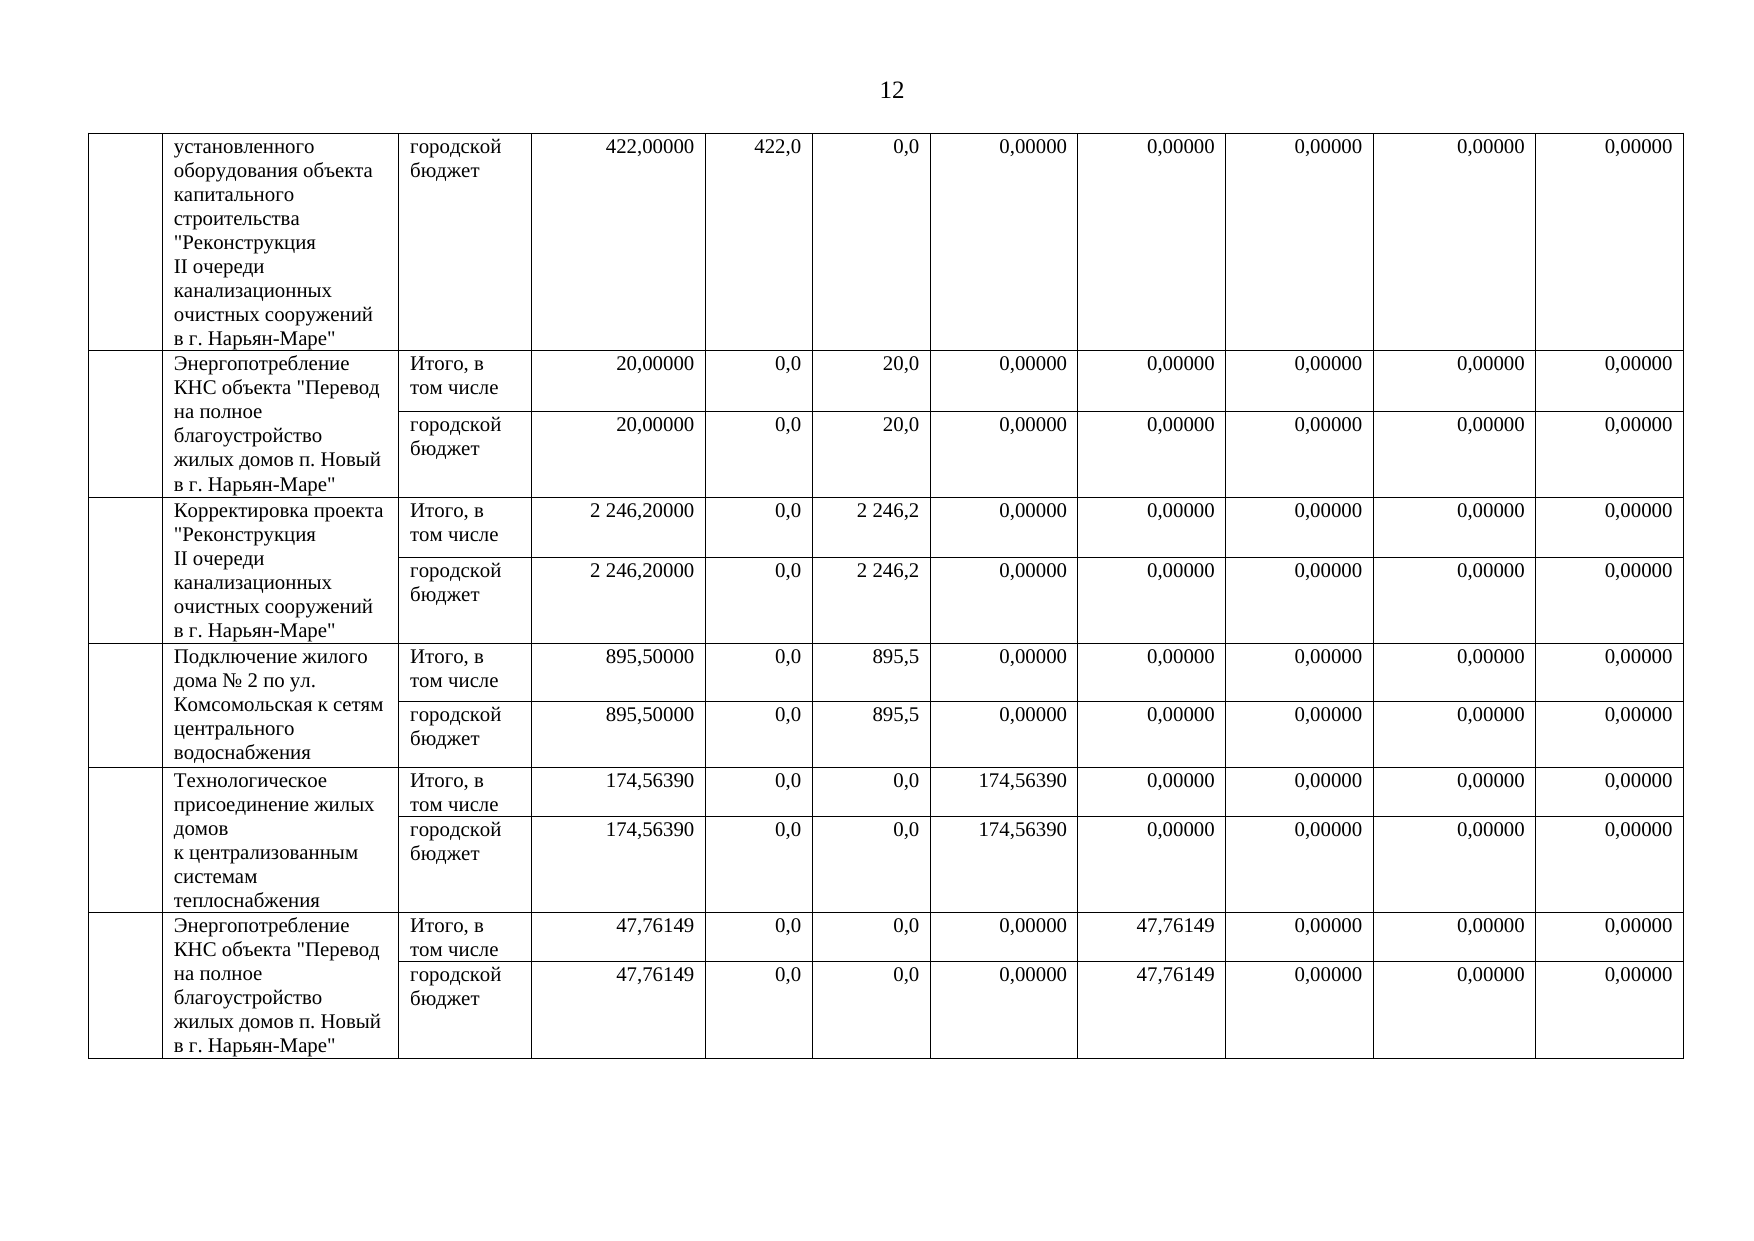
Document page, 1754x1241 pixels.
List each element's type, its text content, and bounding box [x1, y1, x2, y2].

table_cell 0,0 [706, 768, 812, 816]
table_cell Подключение жилого дома № 2 по ул. Комсомольская к сетям центрального водоснабжения [163, 644, 398, 767]
table_cell 0,00000 [1226, 644, 1373, 701]
table_cell 0,00000 [1374, 498, 1535, 557]
table_cell 0,00000 [1374, 412, 1535, 497]
table_cell Энергопотребление КНС объекта "Перевод на полное благоустройство жилых домов п. Новый в г. Нарьян-Маре" [163, 351, 398, 497]
table_cell 0,00000 [1536, 134, 1683, 350]
table_cell 2 246,20000 [532, 498, 705, 557]
table_cell 0,00000 [931, 962, 1077, 1057]
table_cell 0,00000 [1536, 913, 1683, 961]
table_cell 174,56390 [931, 817, 1077, 912]
table_cell 0,00000 [1536, 817, 1683, 912]
table_cell 0,00000 [1226, 817, 1373, 912]
table_cell [89, 498, 162, 643]
table_cell 0,00000 [1374, 644, 1535, 701]
table_cell 0,00000 [1078, 558, 1225, 643]
table_cell [89, 134, 162, 350]
table_cell Итого, в том числе [399, 644, 531, 701]
table_cell 895,5 [813, 702, 930, 767]
table_cell 0,0 [706, 913, 812, 961]
table_cell Энергопотребление КНС объекта "Перевод на полное благоустройство жилых домов п. Новый в г. Нарьян-Маре" [163, 913, 398, 1057]
table_cell 0,00000 [1078, 768, 1225, 816]
table_cell 0,0 [813, 134, 930, 350]
table_cell 0,00000 [1078, 702, 1225, 767]
table_cell 0,00000 [1078, 412, 1225, 497]
table_cell 0,00000 [931, 498, 1077, 557]
table_cell 0,0 [706, 558, 812, 643]
table_cell Итого, в том числе [399, 498, 531, 557]
table_cell 0,00000 [1226, 351, 1373, 411]
table_cell [89, 913, 162, 1057]
table_cell 0,00000 [1374, 962, 1535, 1057]
table_cell 0,00000 [1226, 134, 1373, 350]
table_cell 0,0 [706, 412, 812, 497]
table_cell 20,00000 [532, 351, 705, 411]
table_cell 2 246,2 [813, 558, 930, 643]
table_cell 422,0 [706, 134, 812, 350]
table_cell 0,00000 [1536, 558, 1683, 643]
table_cell 0,00000 [1536, 498, 1683, 557]
table_cell 0,00000 [1374, 913, 1535, 961]
table_cell Технологическое присоединение жилых домов к централизованным системам теплоснабжения [163, 768, 398, 912]
table_cell 0,00000 [931, 134, 1077, 350]
table_cell 0,00000 [1078, 817, 1225, 912]
table_cell 0,00000 [1078, 351, 1225, 411]
table_cell 0,0 [706, 644, 812, 701]
table_cell 174,56390 [532, 817, 705, 912]
table_cell 0,0 [706, 817, 812, 912]
table_cell 0,00000 [931, 702, 1077, 767]
table_cell 0,0 [813, 768, 930, 816]
table_cell 2 246,20000 [532, 558, 705, 643]
table_cell 0,00000 [1226, 702, 1373, 767]
table_cell городской бюджет [399, 412, 531, 497]
table_cell 0,00000 [1226, 558, 1373, 643]
table_cell 47,76149 [1078, 913, 1225, 961]
table_cell 895,5 [813, 644, 930, 701]
table_cell 0,00000 [1078, 498, 1225, 557]
table_cell 0,00000 [1226, 913, 1373, 961]
table_cell 47,76149 [532, 913, 705, 961]
table_cell городской бюджет [399, 702, 531, 767]
table_cell 0,0 [706, 702, 812, 767]
table_cell городской бюджет [399, 817, 531, 912]
table_cell 895,50000 [532, 702, 705, 767]
table_cell 0,00000 [1374, 558, 1535, 643]
table_cell 0,0 [706, 962, 812, 1057]
table_cell 0,00000 [1078, 134, 1225, 350]
table_cell 0,00000 [1536, 412, 1683, 497]
table_cell 2 246,2 [813, 498, 930, 557]
table_cell 0,00000 [1536, 644, 1683, 701]
table_cell Корректировка проекта "Реконструкция II очереди канализационных очистных сооружений в г. Нарьян-Маре" [163, 498, 398, 643]
table_cell 0,00000 [1078, 644, 1225, 701]
table_cell городской бюджет [399, 962, 531, 1057]
table_cell 0,00000 [1374, 768, 1535, 816]
table_cell 0,00000 [1374, 134, 1535, 350]
table_cell 0,00000 [931, 351, 1077, 411]
table_cell 0,0 [813, 913, 930, 961]
table_cell 0,00000 [1536, 351, 1683, 411]
table_cell 0,00000 [931, 558, 1077, 643]
table_cell городской бюджет [399, 134, 531, 350]
table_cell 0,00000 [931, 412, 1077, 497]
table_cell 0,00000 [1374, 351, 1535, 411]
table_cell 0,00000 [1226, 962, 1373, 1057]
table_cell 0,00000 [931, 913, 1077, 961]
table_cell 0,0 [706, 351, 812, 411]
table_cell 20,0 [813, 412, 930, 497]
table_cell 174,56390 [532, 768, 705, 816]
table_cell 0,00000 [1536, 962, 1683, 1057]
table_cell [89, 644, 162, 767]
table_cell 0,00000 [1226, 412, 1373, 497]
table_cell 0,0 [813, 817, 930, 912]
table_cell 0,00000 [1374, 702, 1535, 767]
table_cell 0,0 [813, 962, 930, 1057]
table_cell городской бюджет [399, 558, 531, 643]
table_cell 895,50000 [532, 644, 705, 701]
table_cell 20,00000 [532, 412, 705, 497]
table_cell 174,56390 [931, 768, 1077, 816]
table_cell Итого, в том числе [399, 913, 531, 961]
table_cell [89, 768, 162, 912]
table_cell 0,00000 [1536, 702, 1683, 767]
table_cell 0,00000 [931, 644, 1077, 701]
table_cell [89, 351, 162, 497]
table_cell 0,0 [706, 498, 812, 557]
table_cell 47,76149 [532, 962, 705, 1057]
table_cell 0,00000 [1226, 498, 1373, 557]
table_cell 422,00000 [532, 134, 705, 350]
table_cell 20,0 [813, 351, 930, 411]
table_cell 0,00000 [1374, 817, 1535, 912]
table_cell Итого, в том числе [399, 768, 531, 816]
table_cell Итого, в том числе [399, 351, 531, 411]
table_cell 0,00000 [1536, 768, 1683, 816]
table_cell 0,00000 [1226, 768, 1373, 816]
table_cell 47,76149 [1078, 962, 1225, 1057]
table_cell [163, 134, 398, 350]
